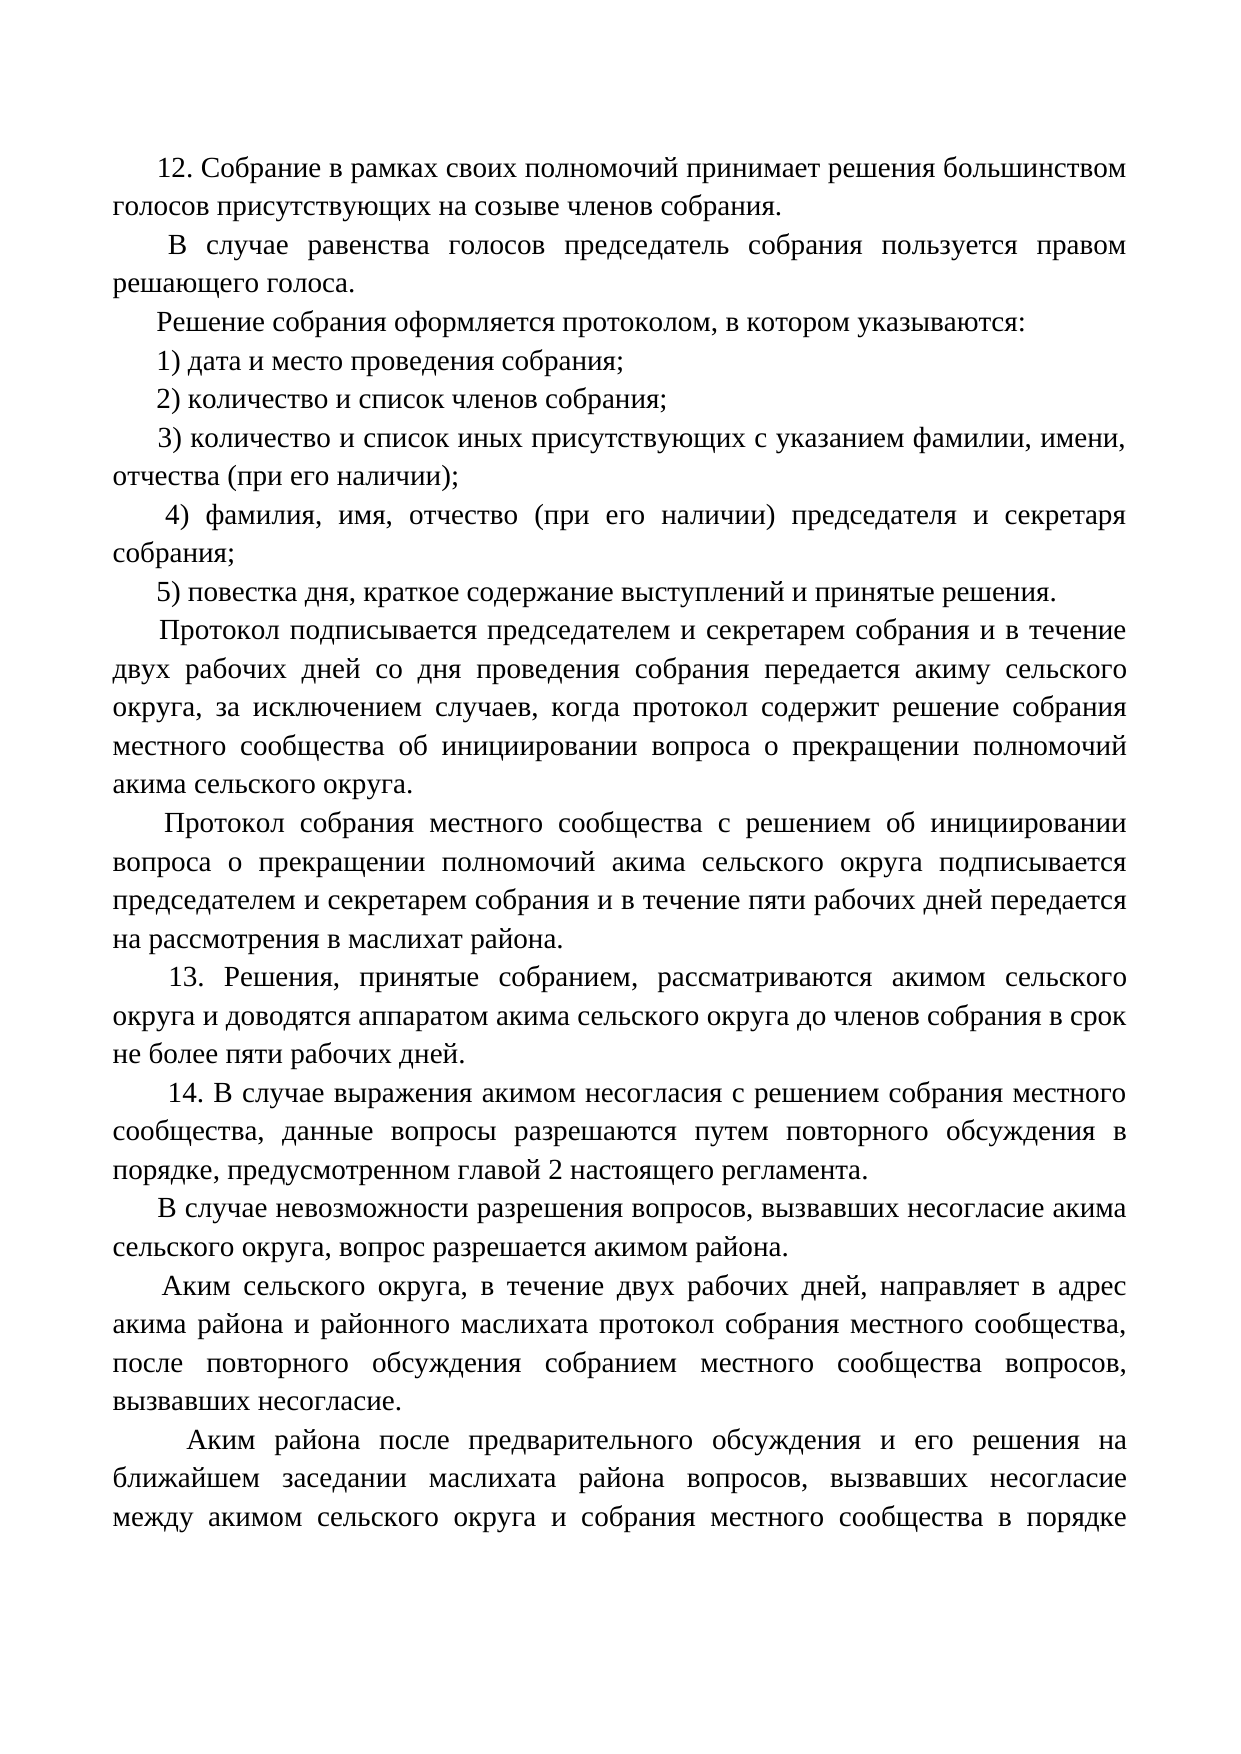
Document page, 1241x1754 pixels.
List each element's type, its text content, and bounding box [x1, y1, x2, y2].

text Протокол собрания местного сообщества с решением об инициировании вопроса о прекращении полномочий акима сельского округа подписывается председателем и секретарем собрания и в течение пяти рабочих дней передается на рассмотрения в маслихат района. [112, 805, 1128, 954]
text 3) количество и список иных присутствующих с указанием фамилии, имени, отчества (при его наличии); [112, 420, 1128, 492]
text 14. В случае выражения акимом несогласия с решением собрания местного сообщества, данные вопросы разрешаются путем повторного обсуждения в порядке, предусмотренном главой 2 настоящего регламента. [112, 1075, 1128, 1186]
text 2) количество и список членов собрания; [112, 381, 1128, 415]
text Решение собрания оформляется протоколом, в котором указываются: [112, 304, 1128, 338]
text В случае невозможности разрешения вопросов, вызвавших несогласие акима сельского округа, вопрос разрешается акимом района. [112, 1191, 1128, 1263]
text Протокол подписывается председателем и секретарем собрания и в течение двух рабочих дней со дня проведения собрания передается акиму сельского округа, за исключением случаев, когда протокол содержит решение собрания местного сообщества об инициировании вопроса о прекращении полномочий акима сельского округа. [112, 612, 1128, 800]
text 1) дата и место проведения собрания; [112, 343, 1128, 376]
text 4) фамилия, имя, отчество (при его наличии) председателя и секретаря собрания; [112, 497, 1128, 569]
text 5) повестка дня, краткое содержание выступлений и принятые решения. [112, 574, 1128, 607]
text 12. Собрание в рамках своих полномочий принимает решения большинством голосов присутствующих на созыве членов собрания. [112, 150, 1128, 222]
text Аким сельского округа, в течение двух рабочих дней, направляет в адрес акима района и районного маслихата протокол собрания местного сообщества, после повторного обсуждения собранием местного сообщества вопросов, вызвавших несогласие. [112, 1268, 1128, 1417]
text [112, 1422, 1128, 1532]
text В случае равенства голосов председатель собрания пользуется правом решающего голоса. [112, 227, 1128, 299]
text 13. Решения, принятые собранием, рассматриваются акимом сельского округа и доводятся аппаратом акима сельского округа до членов собрания в срок не более пяти рабочих дней. [112, 959, 1128, 1070]
